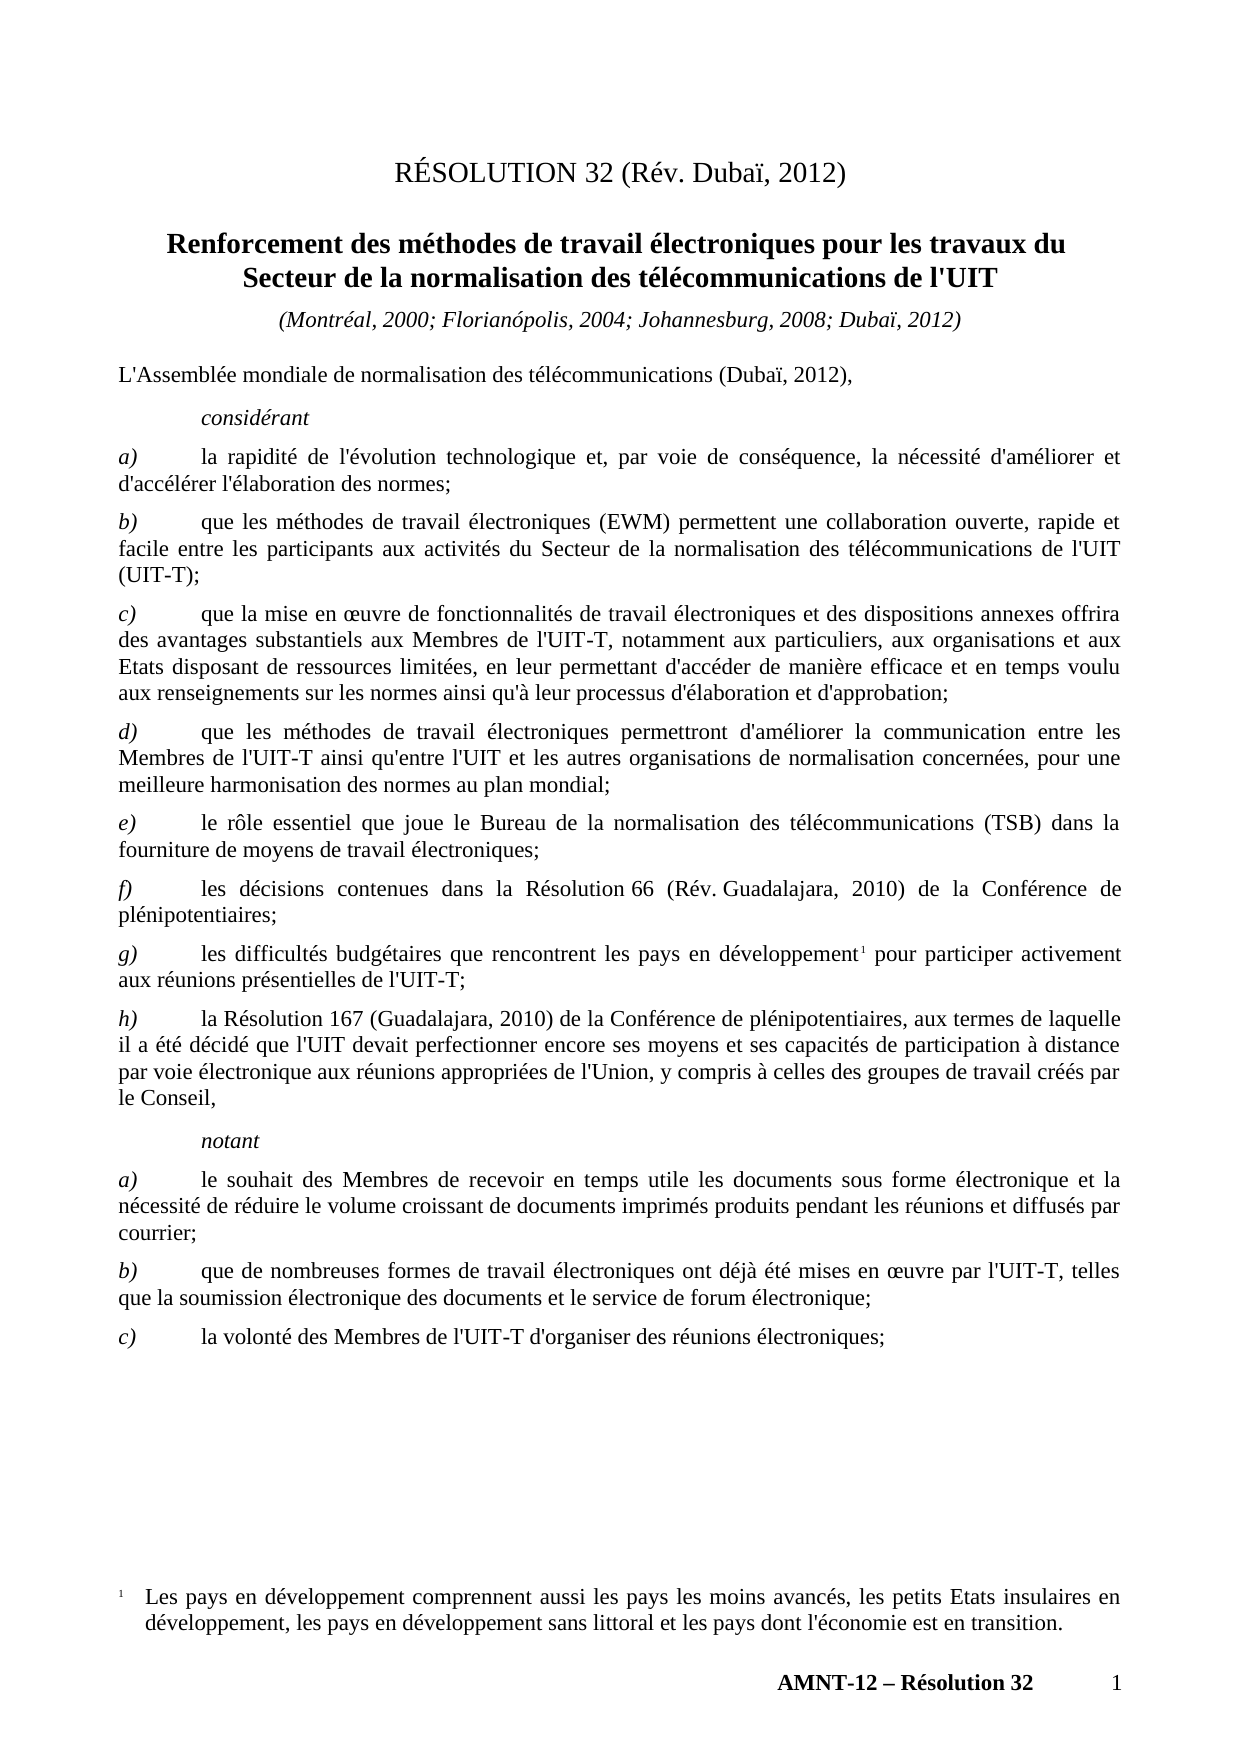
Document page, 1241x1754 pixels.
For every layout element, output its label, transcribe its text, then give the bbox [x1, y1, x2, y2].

text h) la Résolution 167 (Guadalajara, 2010) de la Conférence de plénipotentiaires, aux termes de laquelle il a été décidé que l'UIT devait perfectionner encore ses moyens et ses capacités de participation à distance par voie électronique aux réunions appropriées de l'Union, y compris à celles des groupes de travail créés par le Conseil, [118, 1005, 1122, 1111]
text notant [201, 1127, 1122, 1153]
title Renforcement des méthodes de travail électroniques pour les travaux du Secteur de la normalisation des télécommunications de l'UIT [118, 226, 1122, 293]
text d) que les méthodes de travail électroniques permettront d'améliorer la communication entre les Membres de l'UIT-T ainsi qu'entre l'UIT et les autres organisations de normalisation concernées, pour une meilleure harmonisation des normes au plan mondial; [118, 718, 1122, 797]
title L'Assemblée mondiale de normalisation des télécommunications (Dubaï, 2012), [118, 361, 1122, 388]
text g) les difficultés budgétaires que rencontrent les pays en développement pour participer activement aux réunions présentielles de l'UIT-T; [118, 940, 1122, 993]
text a) le souhait des Membres de recevoir en temps utile les documents sous forme électronique et la nécessité de réduire le volume croissant de documents imprimés produits pendant les réunions et diffusés par courrier; [118, 1166, 1122, 1245]
text c) la volonté des Membres de l'UIT-T d'organiser des réunions électroniques; [118, 1323, 1122, 1349]
text c) que la mise en œuvre de fonctionnalités de travail électroniques et des dispositions annexes offrira des avantages substantiels aux Membres de l'UIT-T, notamment aux particuliers, aux organisations et aux Etats disposant de ressources limitées, en leur permettant d'accéder de manière efficace et en temps voulu aux renseignements sur les normes ainsi qu'à leur processus d'élaboration et d'approbation; [118, 600, 1122, 705]
text a) la rapidité de l'évolution technologique et, par voie de conséquence, la nécessité d'améliorer et d'accélérer l'élaboration des normes; [118, 443, 1122, 496]
text considérant [201, 404, 1122, 431]
text e) le rôle essentiel que joue le Bureau de la normalisation des télécommunications (TSB) dans la fourniture de moyens de travail électroniques; [118, 809, 1122, 862]
text (Montréal, 2000; Florianópolis, 2004; Johannesburg, 2008; Dubaï, 2012) [118, 306, 1122, 332]
text RÉSOLUTION 32 (Rév. Dubaï, 2012) [118, 155, 1122, 189]
text f) les décisions contenues dans la Résolution 66 (Rév. Guadalajara, 2010) de la Conférence de plénipotentiaires; [118, 875, 1122, 927]
text b) que de nombreuses formes de travail électroniques ont déjà été mises en œuvre par l'UIT-T, telles que la soumission électronique des documents et le service de forum électronique; [118, 1258, 1122, 1310]
text b) que les méthodes de travail électroniques (EWM) permettent une collaboration ouverte, rapide et facile entre les participants aux activités du Secteur de la normalisation des télécommunications de l'UIT (UIT-T); [118, 508, 1122, 587]
